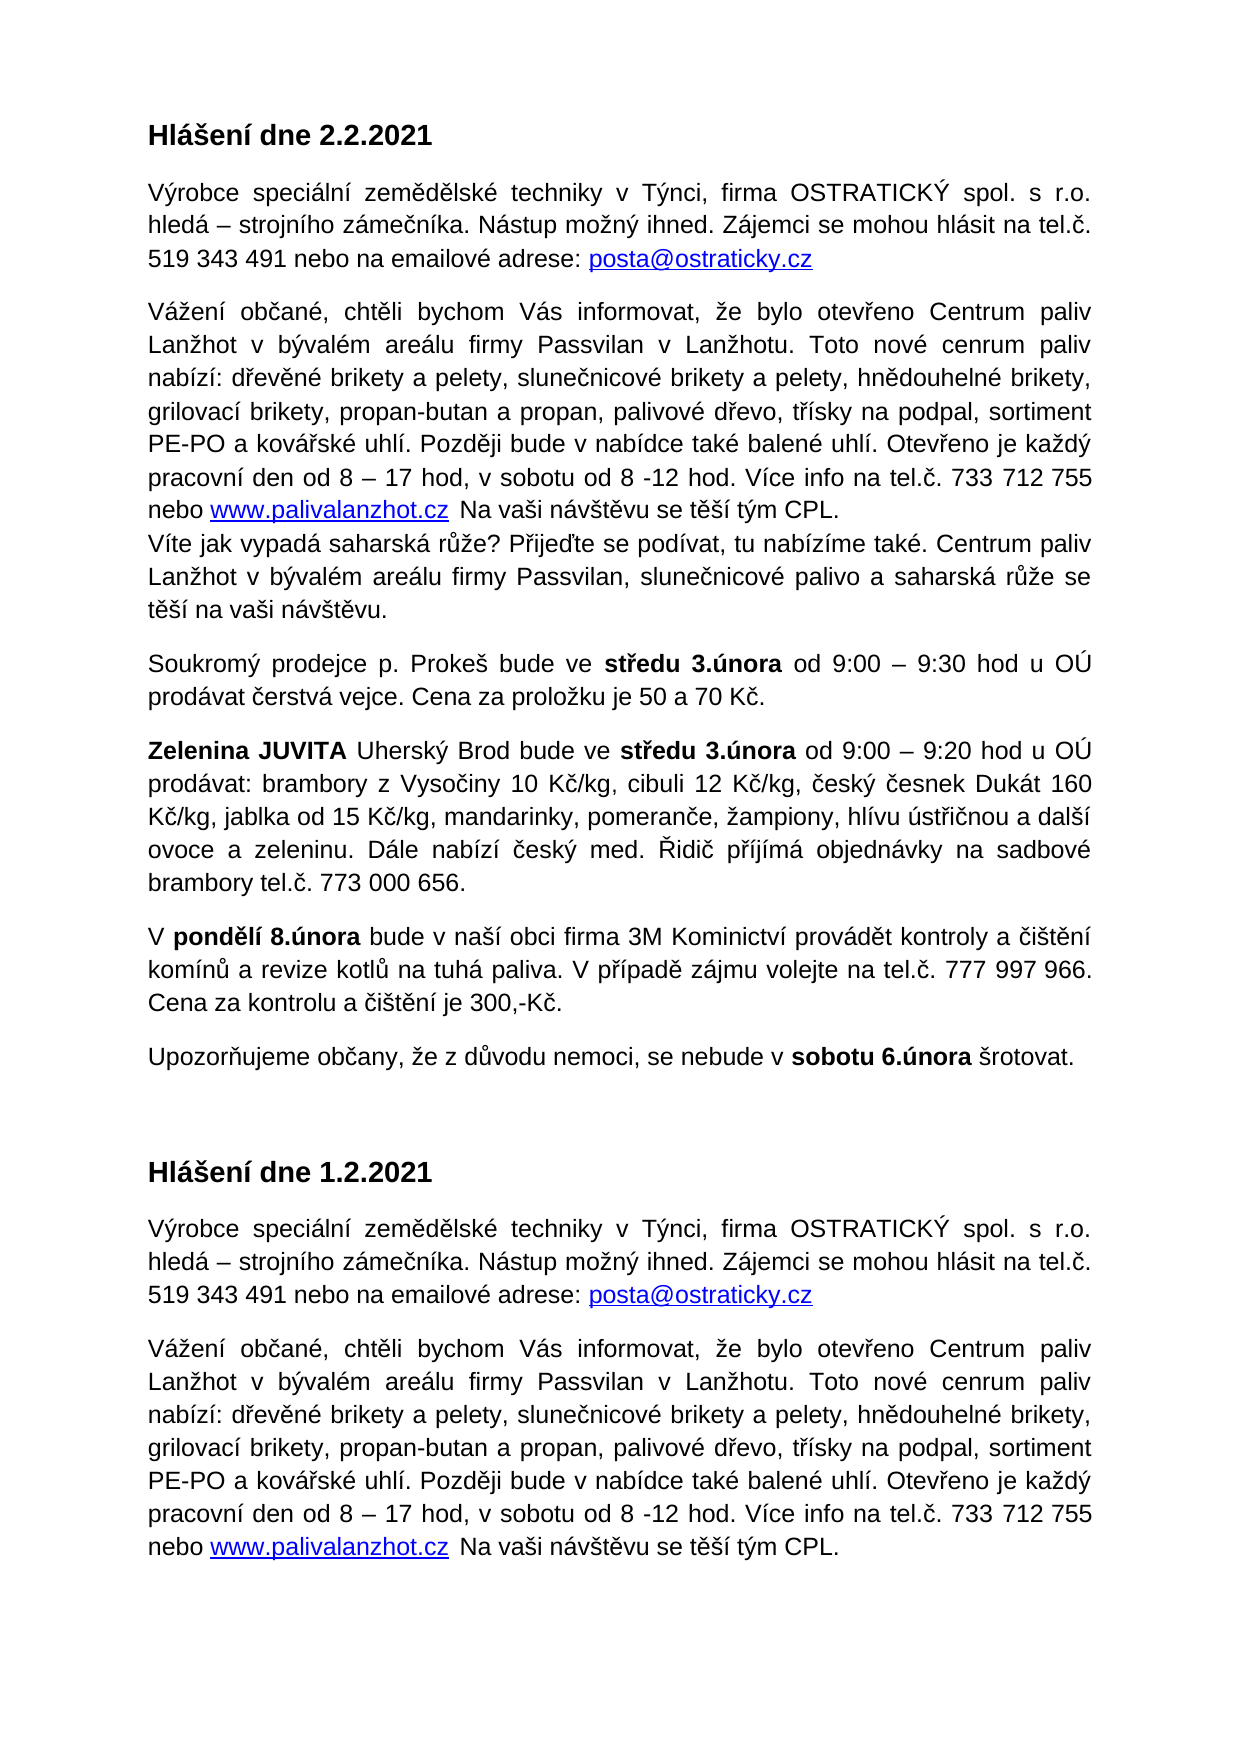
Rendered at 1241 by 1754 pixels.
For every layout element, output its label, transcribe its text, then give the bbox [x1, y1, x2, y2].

text Výrobce speciální zemědělské techniky v Týnci, firma OSTRATICKÝ spol. s r.o. hledá – strojního zámečníka. Nástup možný ihned. Zájemci se mohou hlásit na tel.č. 519 343 491 nebo na emailové adrese: posta@ostraticky.cz [148, 177, 1093, 272]
text Zelenina JUVITA Uherský Brod bude ve středu 3.února od 9:00 – 9:20 hod u OÚ prodávat: brambory z Vysočiny 10 Kč/kg, cibuli 12 Kč/kg, český česnek Dukát 160 Kč/kg, jablka od 15 Kč/kg, mandarinky, pomeranče, žampiony, hlívu ústřičnou a další ovoce a zeleninu. Dále nabízí český med. Řidič příjímá objednávky na sadbové brambory tel.č. 773 000 656. [148, 736, 1093, 897]
text Víte jak vypadá saharská růže? Přijeďte se podívat, tu nabízíme také. Centrum paliv Lanžhot v bývalém areálu firmy Passvilan, slunečnicové palivo a saharská růže se těší na vaši návštěvu. [148, 529, 1093, 624]
text Upozorňujeme občany, že z důvodu nemoci, se nebude v sobotu 6.února šrotovat. [148, 1042, 1093, 1070]
text Vážení občané, chtěli bychom Vás informovat, že bylo otevřeno Centrum paliv Lanžhot v bývalém areálu firmy Passvilan v Lanžhotu. Toto nové cenrum paliv nabízí: dřevěné brikety a pelety, slunečnicové brikety a pelety, hnědouhelné brikety, grilovací brikety, propan-butan a propan, palivové dřevo, třísky na podpal, sortiment PE-PO a kovářské uhlí. Později bude v nabídce také balené uhlí. Otevřeno je každý pracovní den od 8 – 17 hod, v sobotu od 8 -12 hod. Více info na tel.č. 733 712 755 nebo www.palivalanzhot.cz Na vaši návštěvu se těší tým CPL. [148, 297, 1093, 525]
text V pondělí 8.února bude v naší obci firma 3M Kominictví provádět kontroly a čištění komínů a revize kotlů na tuhá paliva. V případě zájmu volejte na tel.č. 777 997 966. Cena za kontrolu a čištění je 300,-Kč. [148, 922, 1093, 1017]
text Hlášení dne 2.2.2021 [148, 118, 1093, 152]
text Výrobce speciální zemědělské techniky v Týnci, firma OSTRATICKÝ spol. s r.o. hledá – strojního zámečníka. Nástup možný ihned. Zájemci se mohou hlásit na tel.č. 519 343 491 nebo na emailové adrese: posta@ostraticky.cz [148, 1214, 1093, 1309]
text Soukromý prodejce p. Prokeš bude ve středu 3.února od 9:00 – 9:30 hod u OÚ prodávat čerstvá vejce. Cena za proložku je 50 a 70 Kč. [148, 649, 1093, 711]
text Vážení občané, chtěli bychom Vás informovat, že bylo otevřeno Centrum paliv Lanžhot v bývalém areálu firmy Passvilan v Lanžhotu. Toto nové cenrum paliv nabízí: dřevěné brikety a pelety, slunečnicové brikety a pelety, hnědouhelné brikety, grilovací brikety, propan-butan a propan, palivové dřevo, třísky na podpal, sortiment PE-PO a kovářské uhlí. Později bude v nabídce také balené uhlí. Otevřeno je každý pracovní den od 8 – 17 hod, v sobotu od 8 -12 hod. Více info na tel.č. 733 712 755 nebo www.palivalanzhot.cz Na vaši návštěvu se těší tým CPL. [148, 1334, 1093, 1561]
text Hlášení dne 1.2.2021 [148, 1155, 1093, 1188]
